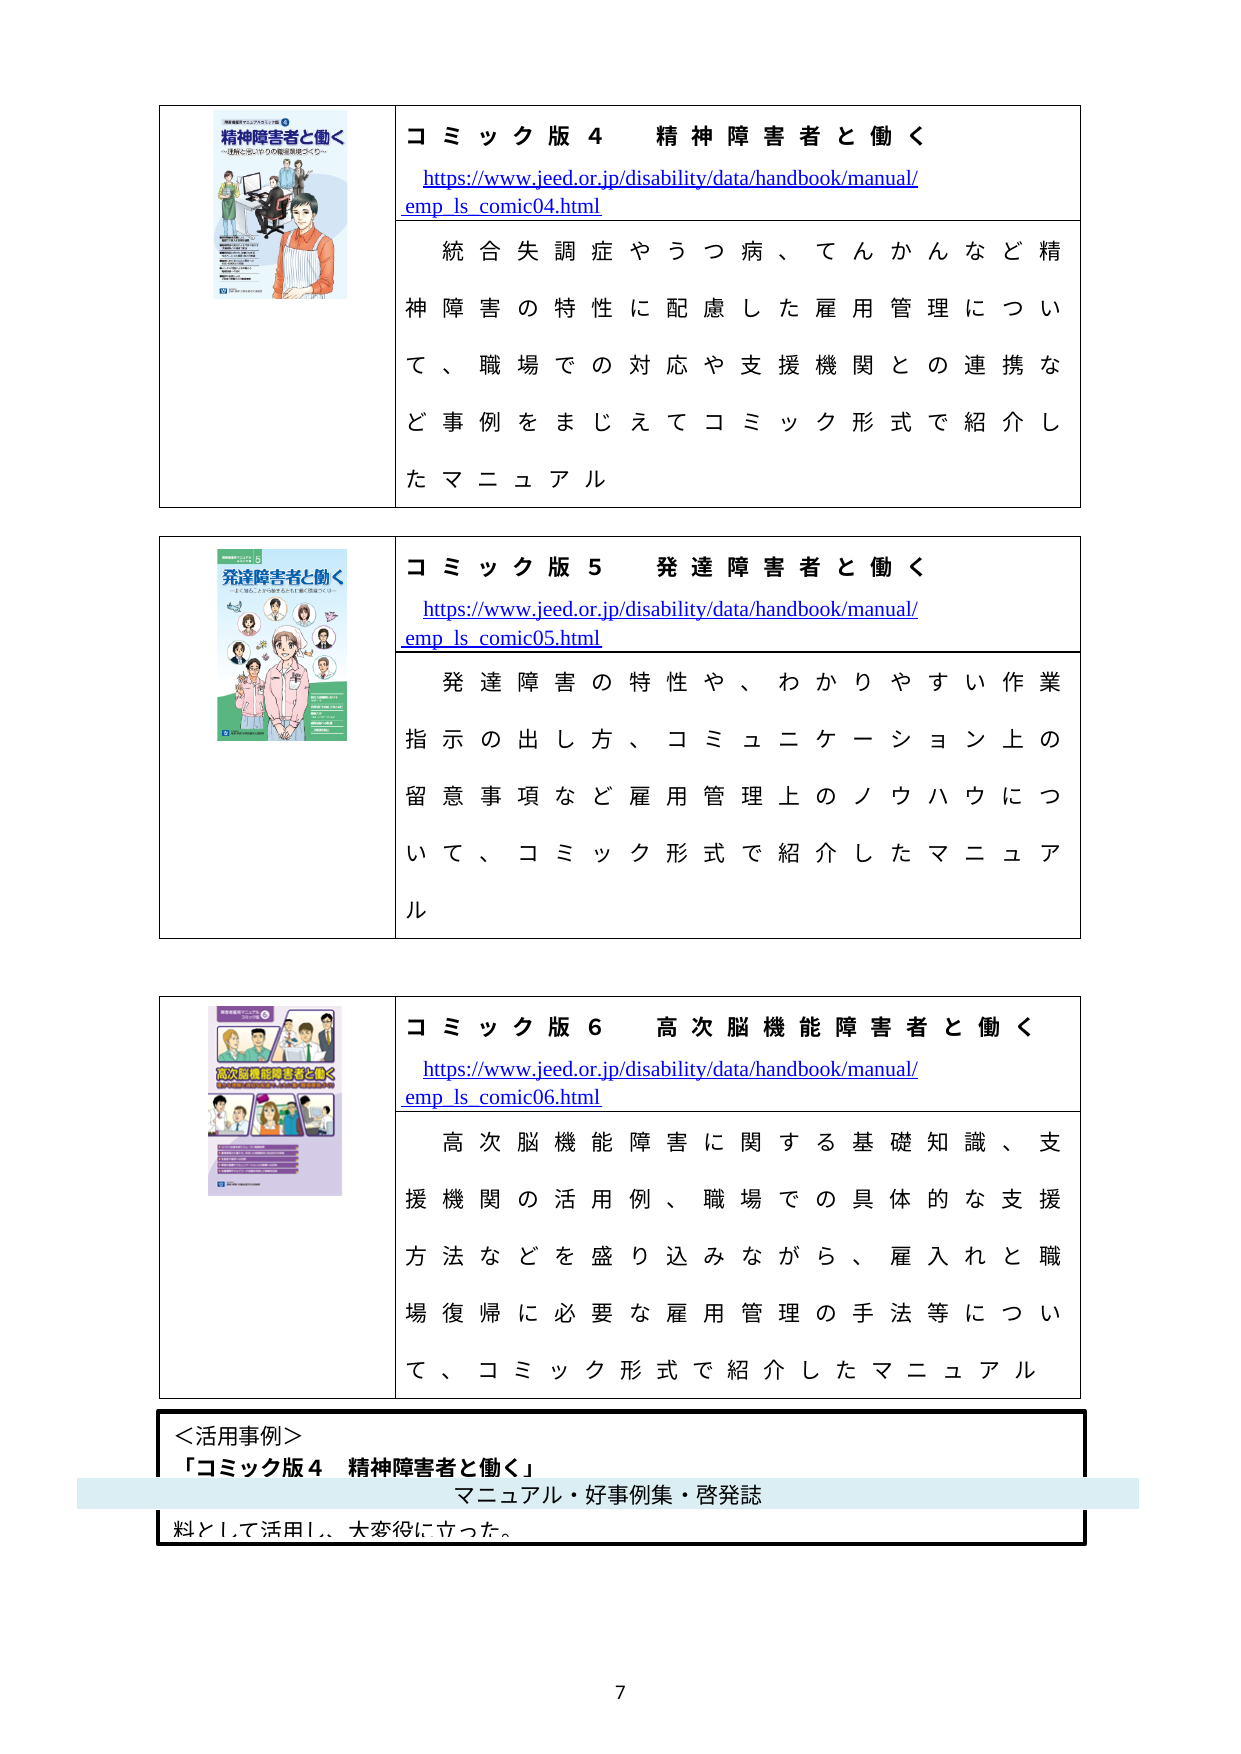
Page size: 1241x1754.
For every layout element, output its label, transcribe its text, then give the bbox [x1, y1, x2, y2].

table_header マニュアル・好事例集・啓発誌 [77, 1478, 1139, 1509]
table_header コミック版６ 高次脳機能障害者と働く https://www.jeed.or.jp/disability/data/handbook/manual/emp_ls_comic06.html [396, 997, 1080, 1111]
table_cell 高次脳機能障害に関する基礎知識、支援機関の活用例、職場での具体的な支援方法などを盛り込みながら、雇入れと職場復帰に必要な雇用管理の手法等について、コミック形式で紹介したマニュアル [396, 1112, 1080, 1398]
table_header [160, 106, 395, 507]
picture [208, 1006, 343, 1196]
picture [217, 549, 347, 741]
table_cell 発達障害の特性や、わかりやすい作業指示の出し方、コミュニケーション上の留意事項など雇用管理上のノウハウについて、コミック形式で紹介したマニュアル [396, 653, 1080, 938]
table_header コミック版５ 発達障害者と働く https://www.jeed.or.jp/disability/data/handbook/manual/emp_ls_comic05.html [396, 537, 1080, 651]
picture [213, 110, 348, 299]
table_header [160, 537, 395, 938]
table_cell 統合失調症やうつ病、てんかんなど精神障害の特性に配慮した雇用管理について、職場での対応や支援機関との連携など事例をまじえてコミック形式で紹介したマニュアル [396, 221, 1080, 507]
table_header [160, 997, 395, 1398]
table_header コミック版４ 精神障害者と働く https://www.jeed.or.jp/disability/data/handbook/manual/emp_ls_comic04.html [396, 106, 1080, 220]
